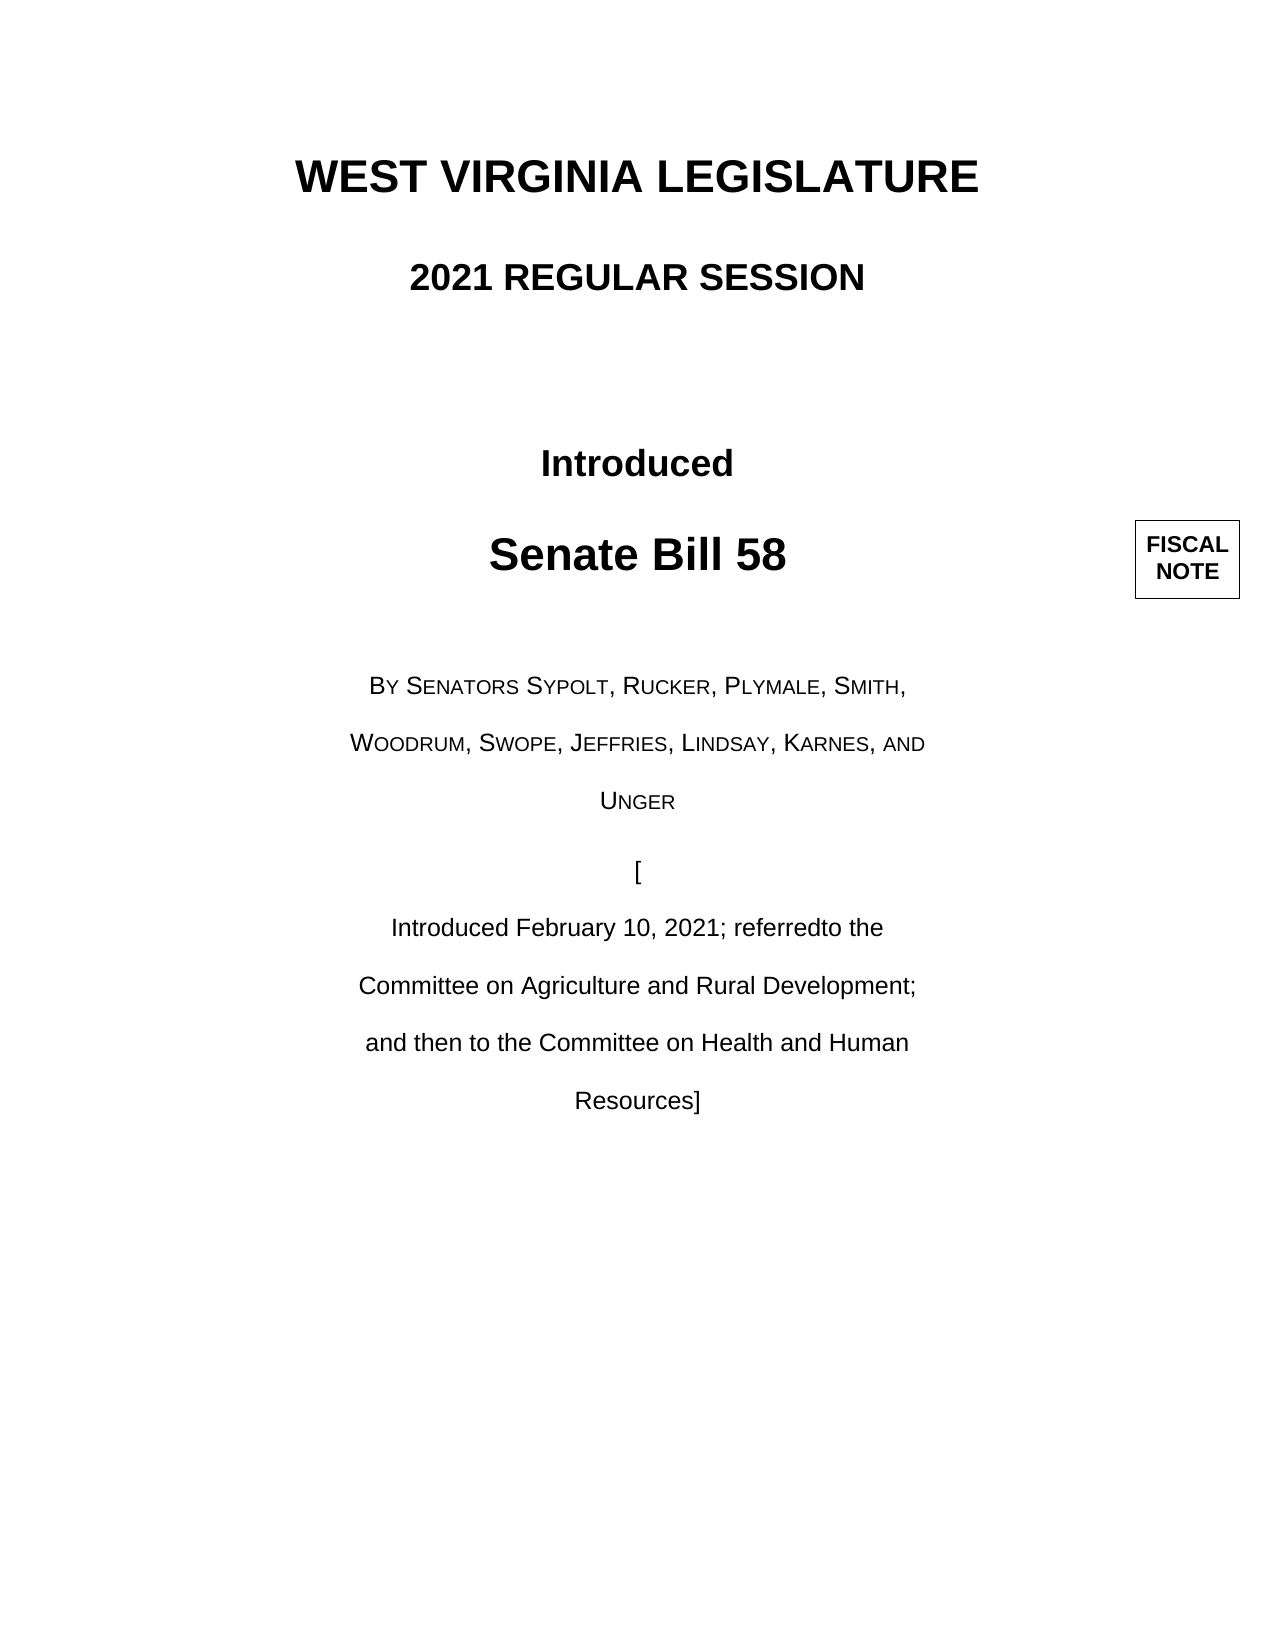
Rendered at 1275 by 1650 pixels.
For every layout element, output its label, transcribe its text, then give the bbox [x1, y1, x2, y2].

text [ Agriculture and Rural Development; and then to the Committee on Health and Human Resources] [337, 856, 937, 1114]
text Bill [150, 528, 1125, 581]
title 2021 regular session [150, 255, 1125, 298]
title WEST virginia legislature [150, 150, 1125, 203]
text By [337, 671, 937, 814]
